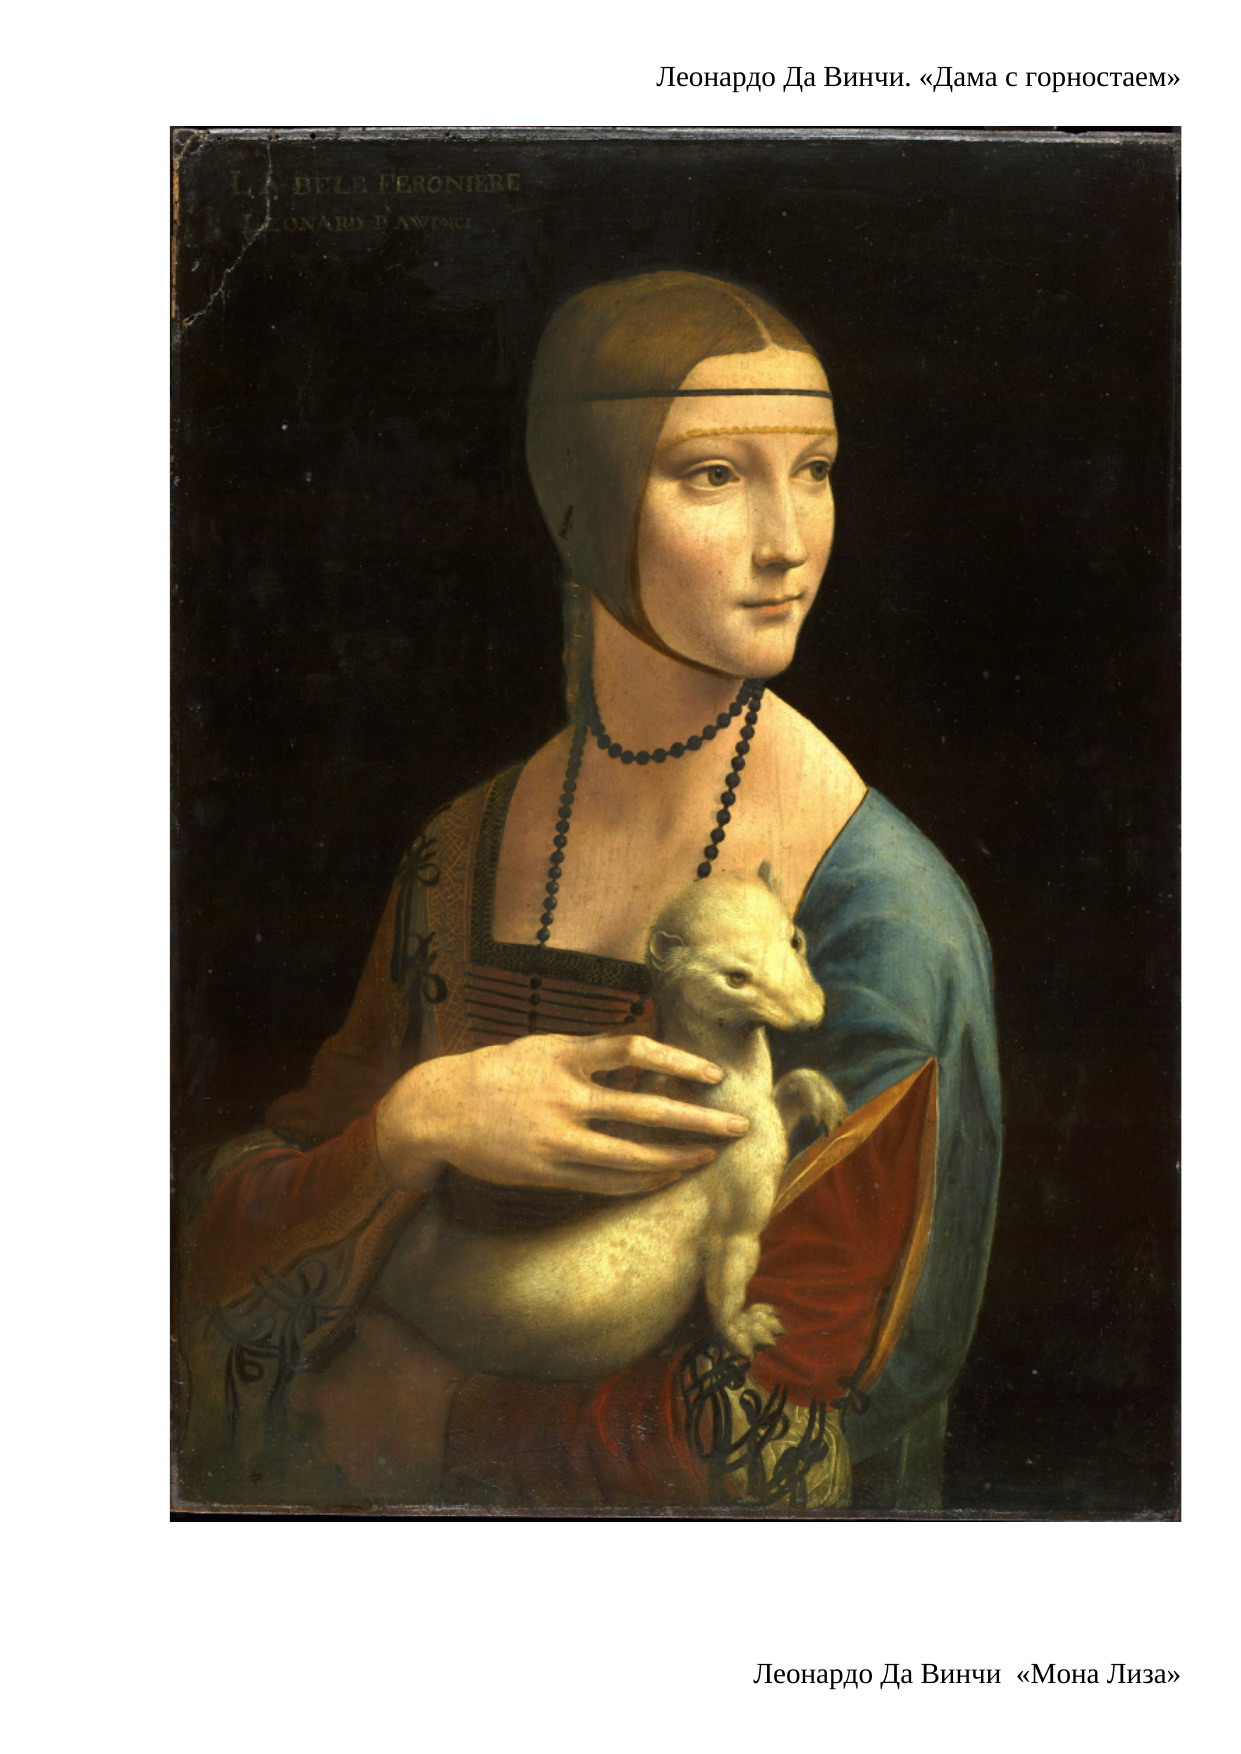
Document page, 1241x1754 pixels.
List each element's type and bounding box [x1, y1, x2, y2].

picture [169, 126, 1182, 1522]
text [118, 59, 1181, 1690]
